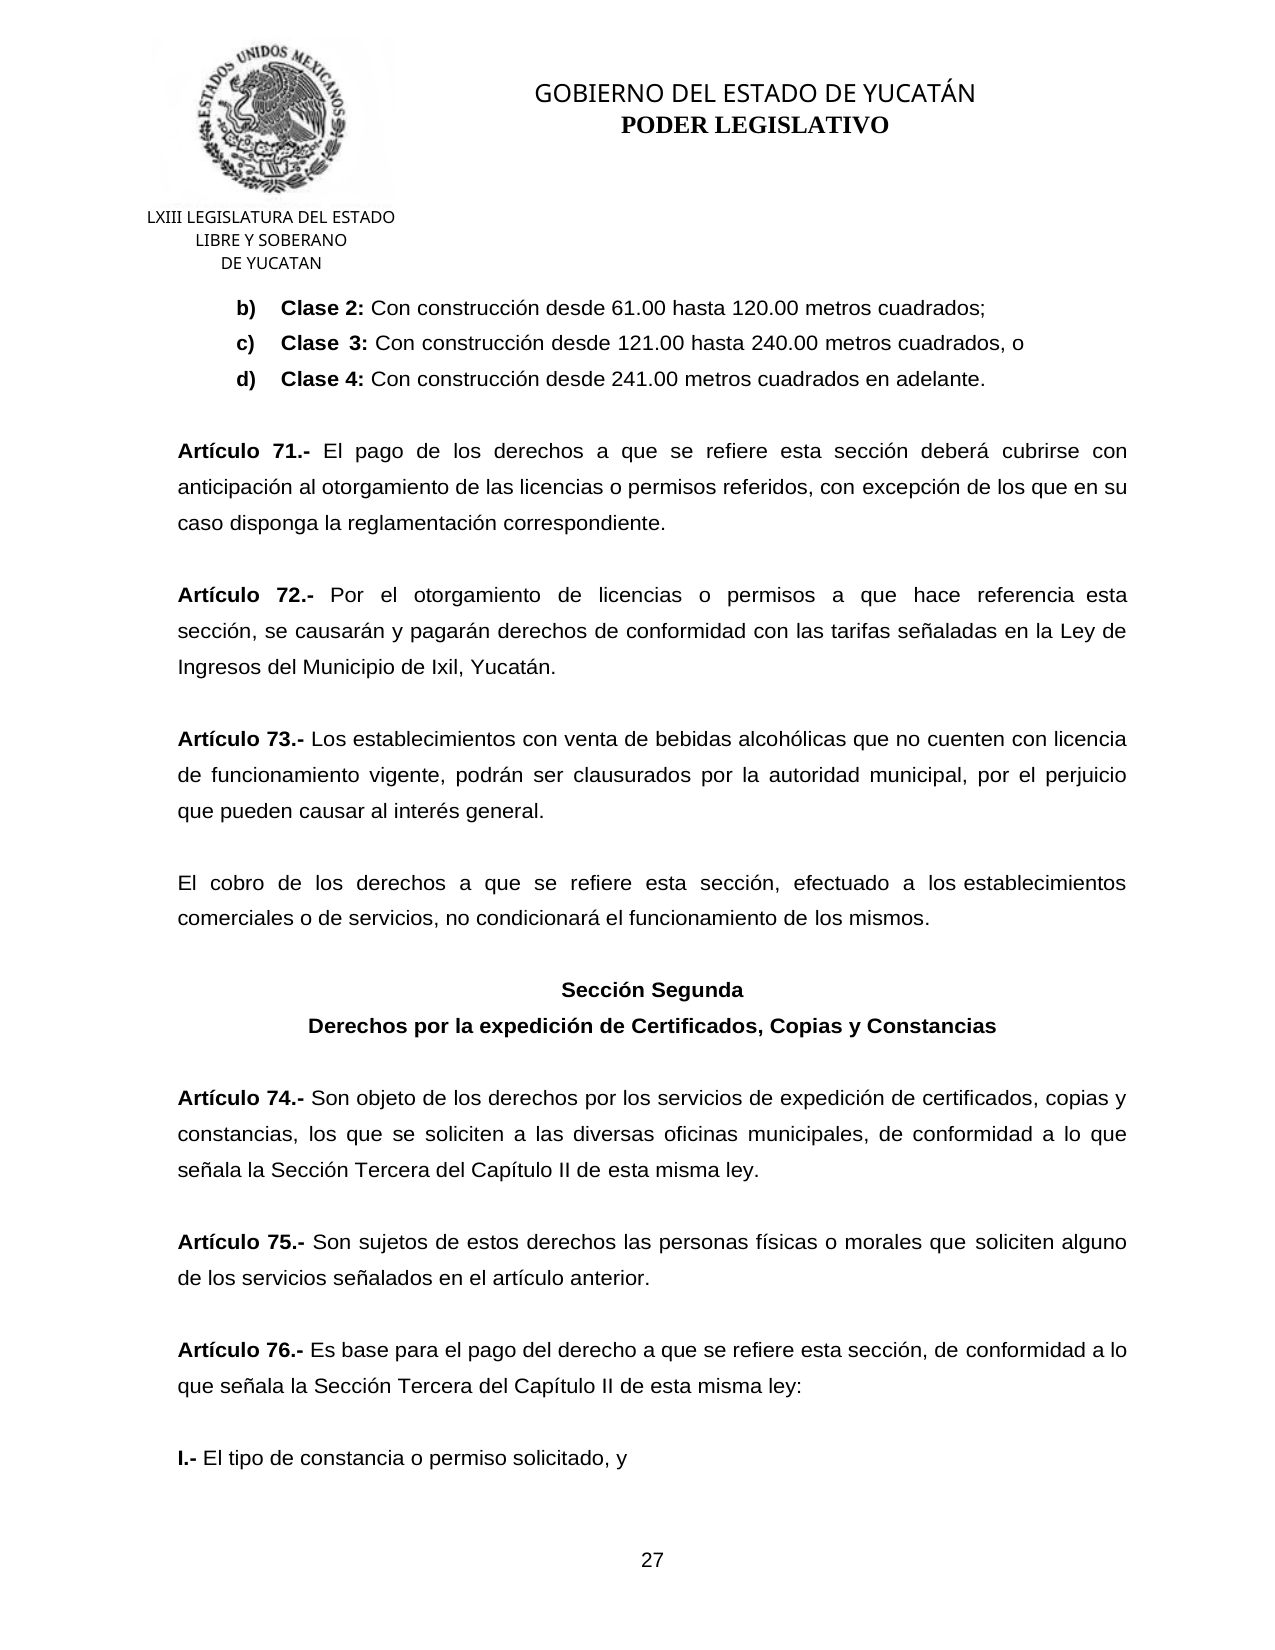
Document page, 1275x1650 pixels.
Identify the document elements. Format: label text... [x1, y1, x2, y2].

text El cobro de los derechos a que se refiere esta sección, efectuado a los establecimientos comerciales o de servicios, no condicionará el funcionamiento de los mismos. [177, 870, 1127, 930]
list Clase 3: Con construcción desde 121.00 hasta 240.00 metros cuadrados, o [236, 331, 1127, 355]
text Artículo 72.- Por el otorgamiento de licencias o permisos a que hace referencia esta sección, se causarán y pagarán derechos de conformidad con las tarifas señaladas en la Ley de Ingresos del Municipio de Ixil, Yucatán. [177, 583, 1127, 679]
picture [151, 37, 396, 208]
text Artículo 71.- El pago de los derechos a que se refiere esta sección deberá cubrirse con anticipación al otorgamiento de las licencias o permisos referidos, con excepción de los que en su caso disponga la reglamentación correspondiente. [177, 439, 1127, 535]
list Clase 4: Con construcción desde 241.00 metros cuadrados en adelante. [236, 367, 1127, 391]
text Sección Segunda [177, 978, 1127, 1002]
text Artículo 75.- Son sujetos de estos derechos las personas físicas o morales que soliciten alguno de los servicios señalados en el artículo anterior. [177, 1230, 1127, 1289]
text Derechos por la expedición de Certificados, Copias y Constancias [177, 1014, 1127, 1038]
text Artículo 73.- Los establecimientos con venta de bebidas alcohólicas que no cuenten con licencia de funcionamiento vigente, podrán ser clausurados por la autoridad municipal, por el perjuicio que pueden causar al interés general. [177, 727, 1127, 822]
list Clase 2: Con construcción desde 61.00 hasta 120.00 metros cuadrados; [236, 295, 1127, 319]
text Artículo 76.- Es base para el pago del derecho a que se refiere esta sección, de conformidad a lo que señala la Sección Tercera del Capítulo II de esta misma ley: [177, 1337, 1127, 1397]
text I.- El tipo de constancia o permiso solicitado, y [177, 1445, 1127, 1469]
text Artículo 74.- Son objeto de los derechos por los servicios de expedición de certificados, copias y constancias, los que se soliciten a las diversas oficinas municipales, de conformidad a lo que señala la Sección Tercera del Capítulo II de esta misma ley. [177, 1086, 1127, 1182]
